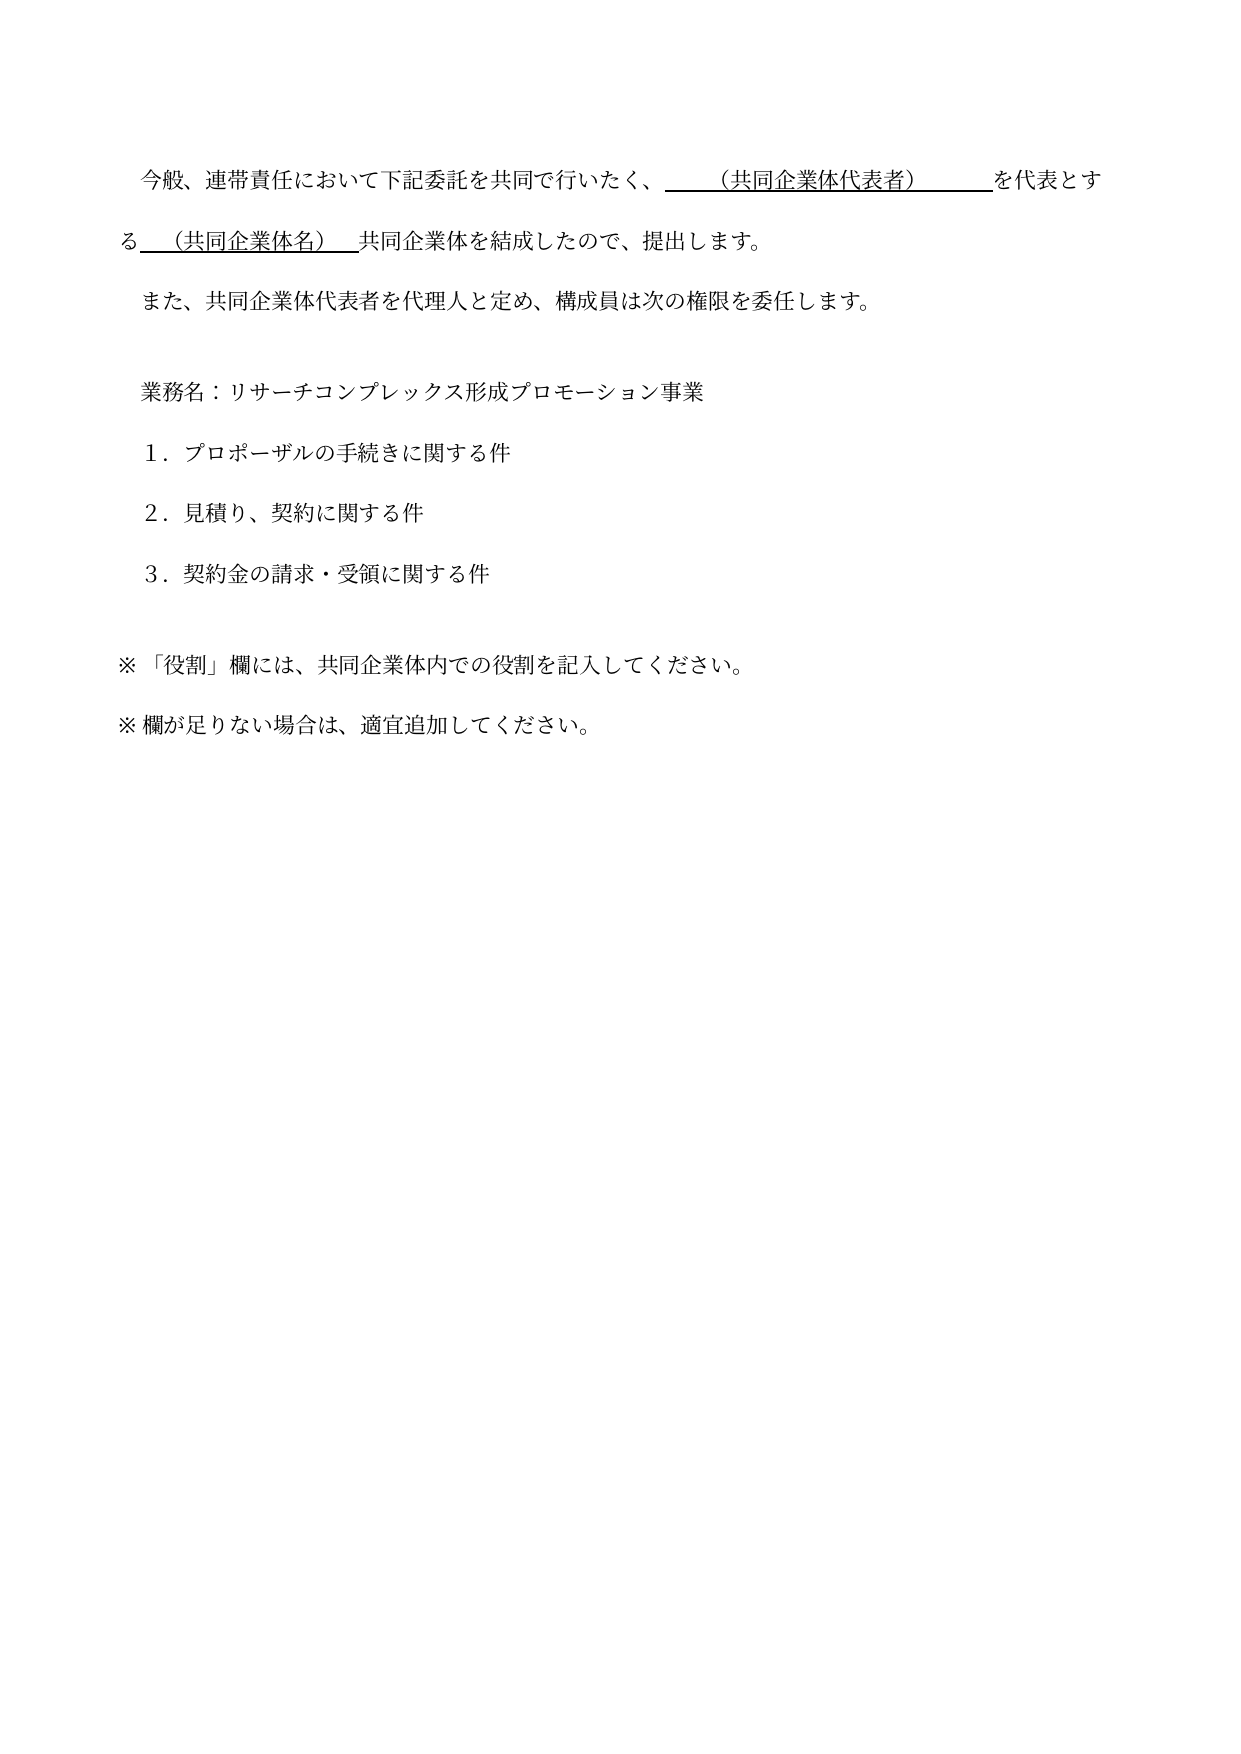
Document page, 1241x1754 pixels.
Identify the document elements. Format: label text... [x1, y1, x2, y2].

text ※ 欄が足りない場合は、適宜追加してください。 [118, 694, 1122, 755]
text ※ 「役割」欄には、共同企業体内での役割を記入してください。 [118, 634, 1122, 694]
text ２．見積り、契約に関する件 [118, 482, 1122, 543]
text 今般、連帯責任において下記委託を共同で行いたく、 （共同企業体代表者） を代表とする （共同企業体名） 共同企業体を結成したので、提出します。 [118, 149, 1122, 270]
text １．プロポーザルの手続きに関する件 [118, 421, 1122, 482]
text ３．契約金の請求・受領に関する件 [118, 543, 1122, 603]
text 業務名：リサーチコンプレックス形成プロモーション事業 [118, 361, 1122, 421]
text また、共同企業体代表者を代理人と定め、構成員は次の権限を委任します。 [118, 270, 1122, 331]
